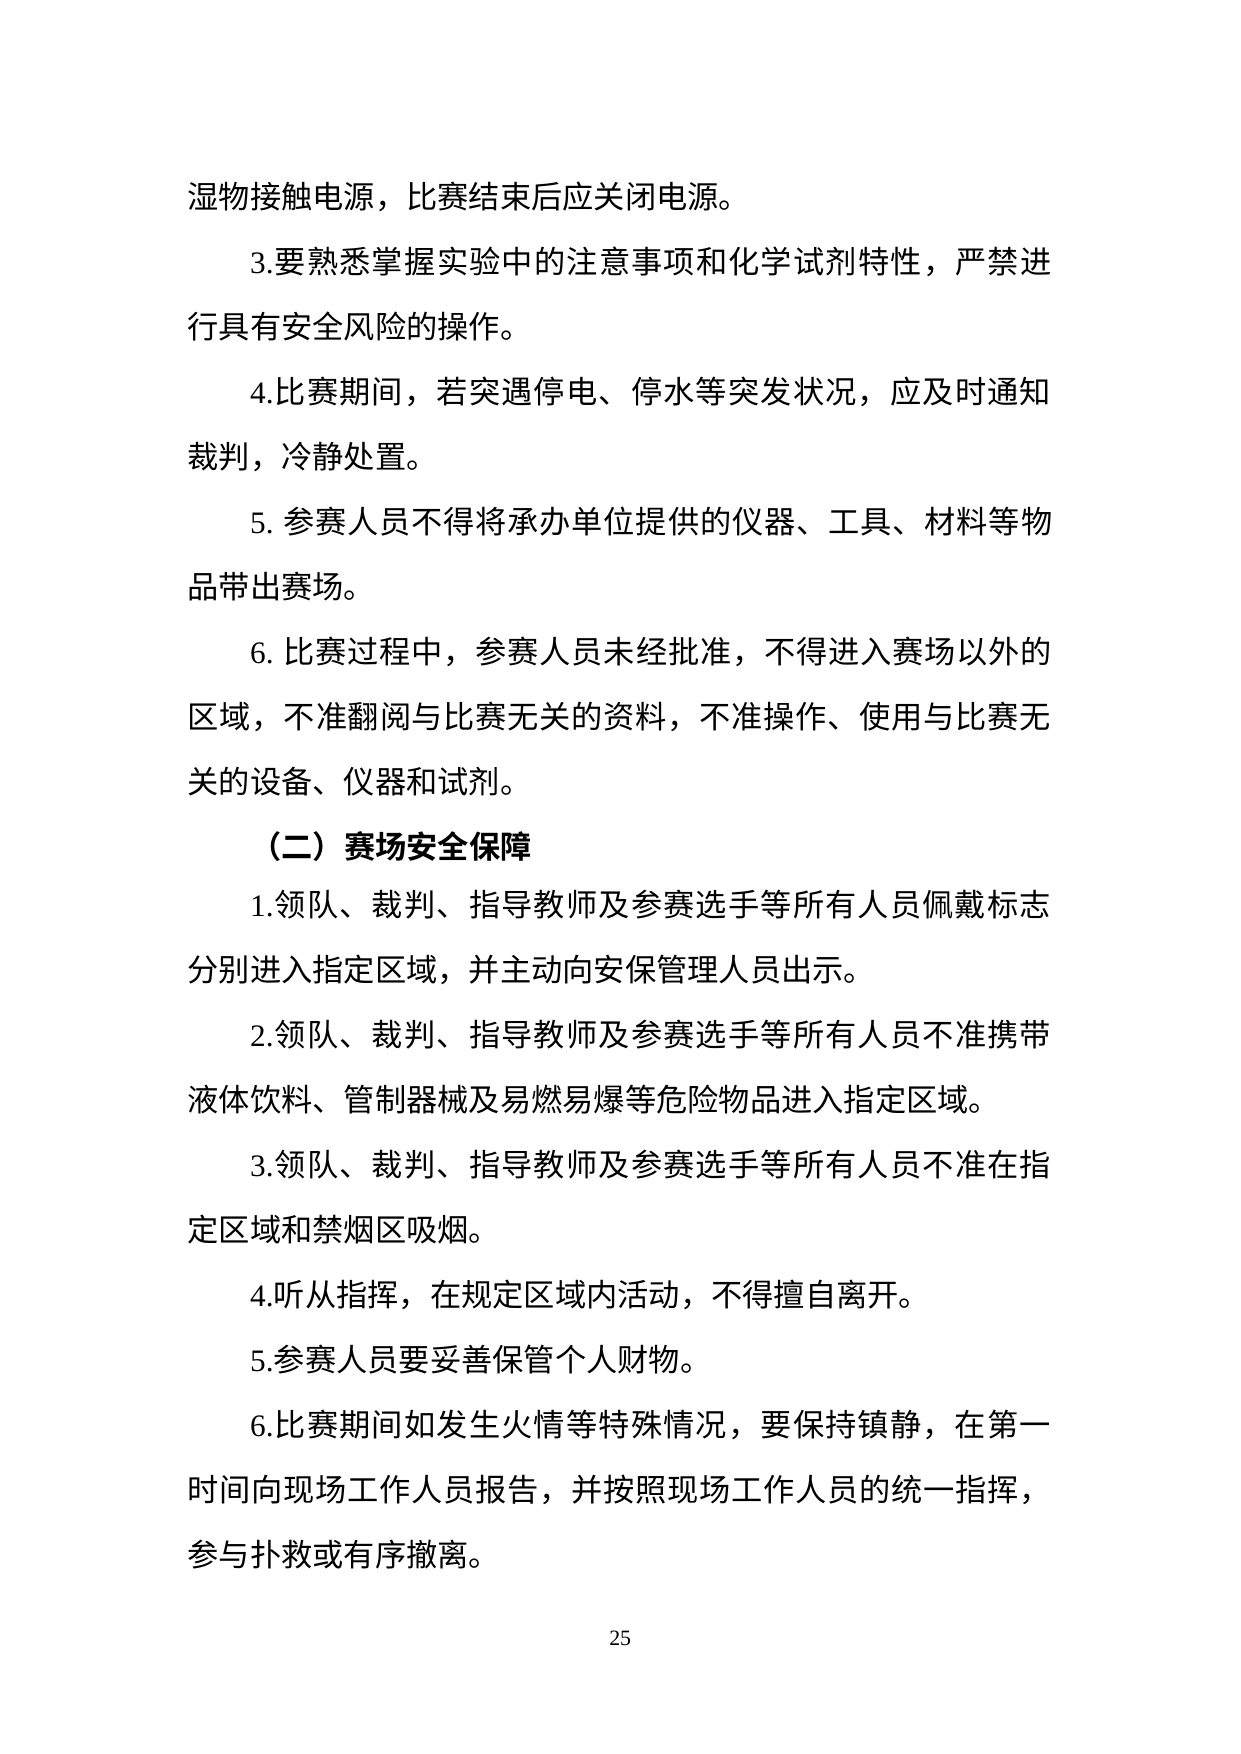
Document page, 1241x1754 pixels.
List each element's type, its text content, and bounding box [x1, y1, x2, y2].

text 5. 参赛人员不得将承办单位提供的仪器、工具、材料等物品带出赛场。 [187, 487, 1053, 617]
text 1.领队、裁判、指导教师及参赛选手等所有人员佩戴标志分别进入指定区域，并主动向安保管理人员出示。 [187, 870, 1053, 1000]
text 2.领队、裁判、指导教师及参赛选手等所有人员不准携带液体饮料、管制器械及易燃易爆等危险物品进入指定区域。 [187, 1000, 1053, 1130]
text 6. 比赛过程中，参赛人员未经批准，不得进入赛场以外的区域，不准翻阅与比赛无关的资料，不准操作、使用与比赛无关的设备、仪器和试剂。 [187, 617, 1053, 812]
text 3.要熟悉掌握实验中的注意事项和化学试剂特性，严禁进行具有安全风险的操作。 [187, 227, 1053, 357]
text （二）赛场安全保障 [187, 812, 1053, 870]
text 3.领队、裁判、指导教师及参赛选手等所有人员不准在指定区域和禁烟区吸烟。 [187, 1130, 1053, 1260]
text 6.比赛期间如发生火情等特殊情况，要保持镇静，在第一时间向现场工作人员报告，并按照现场工作人员的统一指挥，参与扑救或有序撤离。 [187, 1390, 1053, 1585]
text 5.参赛人员要妥善保管个人财物。 [187, 1325, 1053, 1390]
text 4.比赛期间，若突遇停电、停水等突发状况，应及时通知裁判，冷静处置。 [187, 357, 1053, 487]
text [187, 162, 1053, 227]
text 4.听从指挥，在规定区域内活动，不得擅自离开。 [187, 1260, 1053, 1325]
